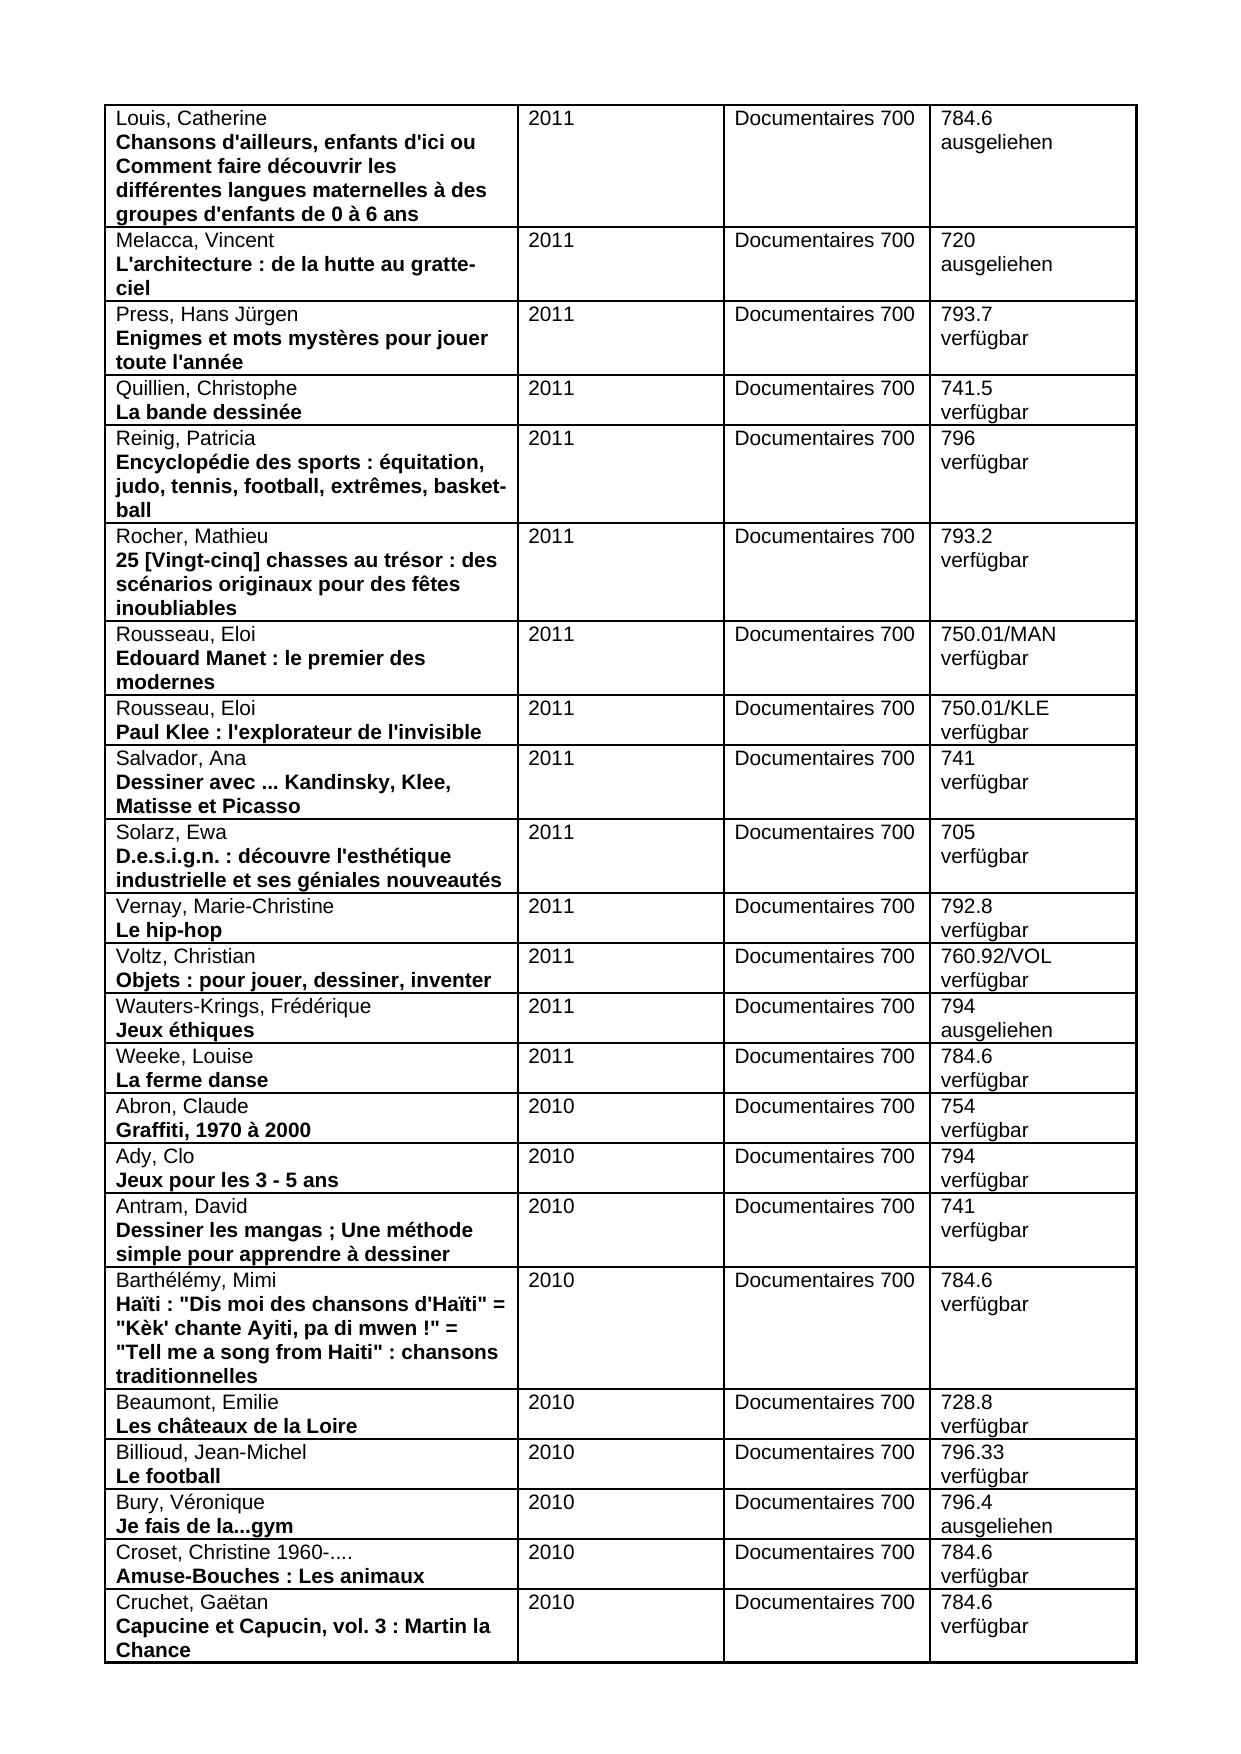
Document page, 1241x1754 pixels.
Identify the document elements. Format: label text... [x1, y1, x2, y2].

table_cell Documentaires 700 [725, 820, 929, 892]
table_cell Documentaires 700 [725, 106, 929, 226]
table_cell 741.5 verfügbar [931, 376, 1135, 424]
table_cell Documentaires 700 [725, 1540, 929, 1587]
table_cell 750.01/MAN verfügbar [931, 622, 1135, 694]
table_cell Documentaires 700 [725, 1094, 929, 1142]
table_cell 720 ausgeliehen [931, 228, 1135, 300]
table_cell 784.6 verfügbar [931, 1044, 1135, 1092]
table_cell Bury, Véronique Je fais de la...gym [106, 1490, 517, 1537]
table_cell 793.7 verfügbar [931, 302, 1135, 374]
table_cell 2011 [519, 944, 723, 992]
table_cell 2011 [519, 376, 723, 424]
table_cell Beaumont, Emilie Les châteaux de la Loire [106, 1390, 517, 1437]
table_cell Documentaires 700 [725, 228, 929, 300]
table_cell 796.4 ausgeliehen [931, 1490, 1135, 1537]
table_cell 2011 [519, 426, 723, 522]
table_cell Documentaires 700 [725, 894, 929, 942]
table_cell 2010 [519, 1144, 723, 1192]
table_cell Melacca, Vincent L'architecture : de la hutte au gratte-ciel [106, 228, 517, 300]
table_cell Antram, David Dessiner les mangas ; Une méthode simple pour apprendre à dessiner [106, 1194, 517, 1266]
table_cell 2011 [519, 524, 723, 620]
table_cell Vernay, Marie-Christine Le hip-hop [106, 894, 517, 942]
table_cell Croset, Christine 1960-.... Amuse-Bouches : Les animaux [106, 1540, 517, 1587]
table_cell Documentaires 700 [725, 746, 929, 818]
table_cell 793.2 verfügbar [931, 524, 1135, 620]
table_cell 754 verfügbar [931, 1094, 1135, 1142]
table_cell 750.01/KLE verfügbar [931, 696, 1135, 744]
table_cell 796 verfügbar [931, 426, 1135, 522]
table_cell Documentaires 700 [725, 376, 929, 424]
table_cell Louis, Catherine Chansons d'ailleurs, enfants d'ici ou Comment faire découvrir les différentes langues maternelles à des groupes d'enfants de 0 à 6 ans [106, 106, 517, 226]
table_cell Documentaires 700 [725, 1044, 929, 1092]
table_cell Billioud, Jean-Michel Le football [106, 1440, 517, 1487]
table_cell 796.33 verfügbar [931, 1440, 1135, 1487]
table_cell Documentaires 700 [725, 1390, 929, 1437]
table_cell Documentaires 700 [725, 524, 929, 620]
table_cell Abron, Claude Graffiti, 1970 à 2000 [106, 1094, 517, 1142]
table_cell 784.6 ausgeliehen [931, 106, 1135, 226]
table_cell Reinig, Patricia Encyclopédie des sports : équitation, judo, tennis, football, extrêmes, basket-ball [106, 426, 517, 522]
table_cell Press, Hans Jürgen Enigmes et mots mystères pour jouer toute l'année [106, 302, 517, 374]
table_cell 792.8 verfügbar [931, 894, 1135, 942]
table_cell 760.92/VOL verfügbar [931, 944, 1135, 992]
table_cell 2010 [519, 1590, 723, 1661]
table_cell 2010 [519, 1440, 723, 1487]
table_cell 2011 [519, 622, 723, 694]
table_cell Documentaires 700 [725, 1440, 929, 1487]
table_cell Documentaires 700 [725, 994, 929, 1042]
table_cell 2011 [519, 1044, 723, 1092]
table_cell Documentaires 700 [725, 622, 929, 694]
table_cell Documentaires 700 [725, 1194, 929, 1266]
table_cell Documentaires 700 [725, 1590, 929, 1661]
table_cell Rocher, Mathieu 25 [Vingt-cinq] chasses au trésor : des scénarios originaux pour des fêtes inoubliables [106, 524, 517, 620]
table_cell 794 ausgeliehen [931, 994, 1135, 1042]
table_cell Salvador, Ana Dessiner avec ... Kandinsky, Klee, Matisse et Picasso [106, 746, 517, 818]
table_cell 741 verfügbar [931, 746, 1135, 818]
table_cell 2011 [519, 820, 723, 892]
table_cell Documentaires 700 [725, 696, 929, 744]
table_cell 2010 [519, 1390, 723, 1437]
table_cell Documentaires 700 [725, 426, 929, 522]
table_cell Rousseau, Eloi Paul Klee : l'explorateur de l'invisible [106, 696, 517, 744]
table_cell Rousseau, Eloi Edouard Manet : le premier des modernes [106, 622, 517, 694]
table_cell Cruchet, Gaëtan Capucine et Capucin, vol. 3 : Martin la Chance [106, 1590, 517, 1661]
table_cell Quillien, Christophe La bande dessinée [106, 376, 517, 424]
table_cell Documentaires 700 [725, 1144, 929, 1192]
table_cell Wauters-Krings, Frédérique Jeux éthiques [106, 994, 517, 1042]
table_cell 728.8 verfügbar [931, 1390, 1135, 1437]
table_cell 2010 [519, 1268, 723, 1387]
table_cell 2010 [519, 1094, 723, 1142]
table_cell 794 verfügbar [931, 1144, 1135, 1192]
table_cell 2011 [519, 696, 723, 744]
table_cell 741 verfügbar [931, 1194, 1135, 1266]
table_cell Solarz, Ewa D.e.s.i.g.n. : découvre l'esthétique industrielle et ses géniales nouveautés [106, 820, 517, 892]
table_cell Documentaires 700 [725, 1490, 929, 1537]
table_cell Documentaires 700 [725, 1268, 929, 1387]
table_cell 784.6 verfügbar [931, 1590, 1135, 1661]
table_cell 2010 [519, 1490, 723, 1537]
table_cell 2011 [519, 746, 723, 818]
table_cell 2011 [519, 994, 723, 1042]
table_cell 2010 [519, 1540, 723, 1587]
table_cell Voltz, Christian Objets : pour jouer, dessiner, inventer [106, 944, 517, 992]
table_cell Documentaires 700 [725, 302, 929, 374]
table_cell Weeke, Louise La ferme danse [106, 1044, 517, 1092]
table_cell 784.6 verfügbar [931, 1268, 1135, 1387]
table_cell 2011 [519, 106, 723, 226]
table_cell 2010 [519, 1194, 723, 1266]
table_cell 2011 [519, 894, 723, 942]
table_cell 2011 [519, 228, 723, 300]
table_cell Barthélémy, Mimi Haïti : "Dis moi des chansons d'Haïti" = "Kèk' chante Ayiti, pa di mwen !" = "Tell me a song from Haiti" : chansons traditionnelles [106, 1268, 517, 1387]
table_cell 705 verfügbar [931, 820, 1135, 892]
table_cell 784.6 verfügbar [931, 1540, 1135, 1587]
table_cell Ady, Clo Jeux pour les 3 - 5 ans [106, 1144, 517, 1192]
table_cell 2011 [519, 302, 723, 374]
table_cell Documentaires 700 [725, 944, 929, 992]
